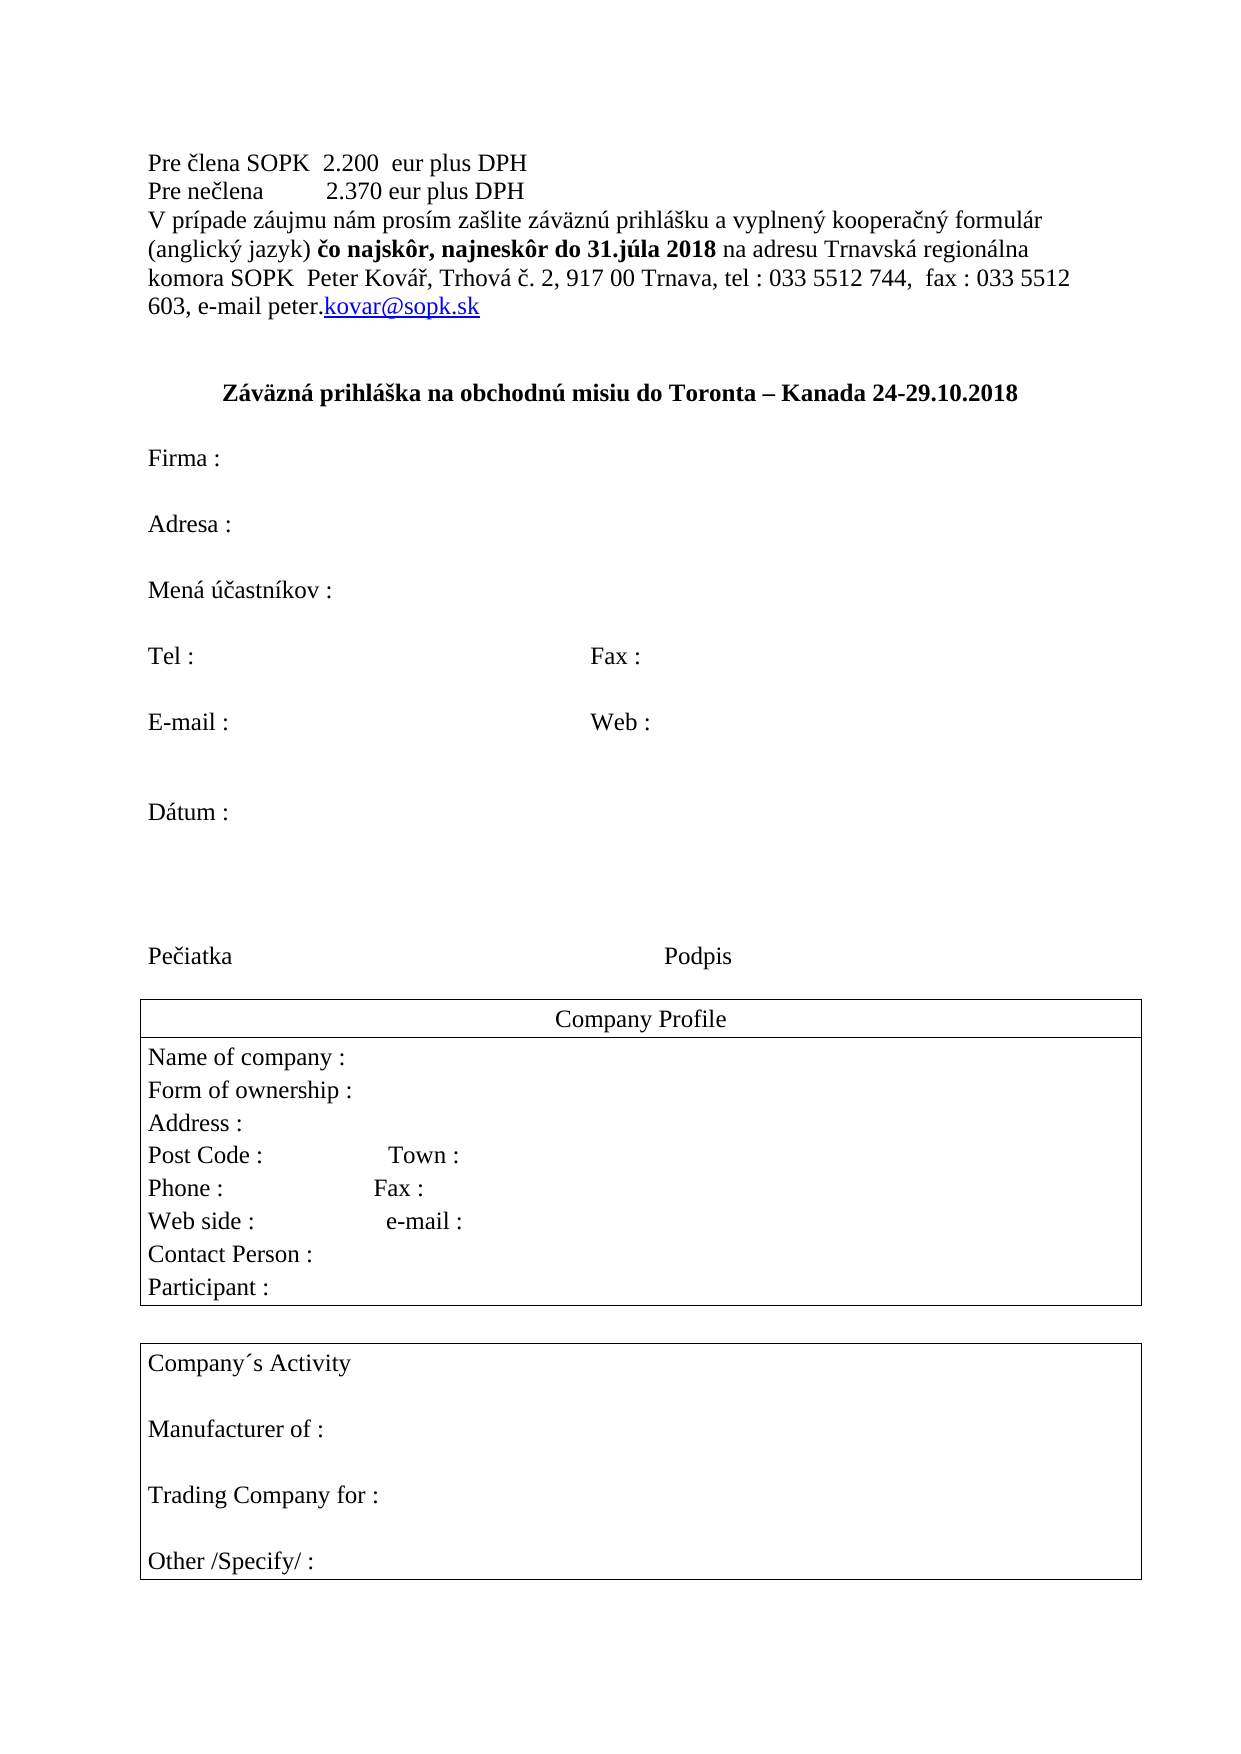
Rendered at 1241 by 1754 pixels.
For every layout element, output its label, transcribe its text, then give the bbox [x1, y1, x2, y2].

text Adresa : [148, 509, 1093, 538]
text Firma : [148, 443, 1093, 472]
text Pre člena SOPK 2.200 eur plus DPH [148, 148, 1093, 176]
text E-mail : Web : [148, 707, 1093, 736]
text V prípade záujmu nám prosím zašlite záväznú prihlášku a vyplnený kooperačný formulár (anglický jazyk) čo najskôr, najneskôr do 31.júla 2018 na adresu Trnavská regionálna komora SOPK Peter Kovář, Trhová č. 2, 917 00 Trnava, tel : 033 5512 744, fax : 033 5512 603, e-mail peter.kovar@sopk.sk [148, 205, 1093, 320]
text Dátum : [148, 797, 1093, 826]
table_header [141, 1344, 1141, 1579]
text Mená účastníkov : [148, 575, 1093, 604]
table_cell Name of company : Form of ownership : Address : Post Code : Town : Phone : Fax : Web side : e-mail : Contact Person : Participant : [141, 1038, 1141, 1305]
text Pečiatka Podpis [148, 941, 1093, 970]
text Záväzná prihláška na obchodnú misiu do Toronta – Kanada 24-29.10.2018 [148, 378, 1093, 406]
text Pre nečlena 2.370 eur plus DPH [148, 176, 1093, 205]
text Tel : Fax : [148, 641, 1093, 670]
table_header Company Profile [141, 1000, 1141, 1037]
